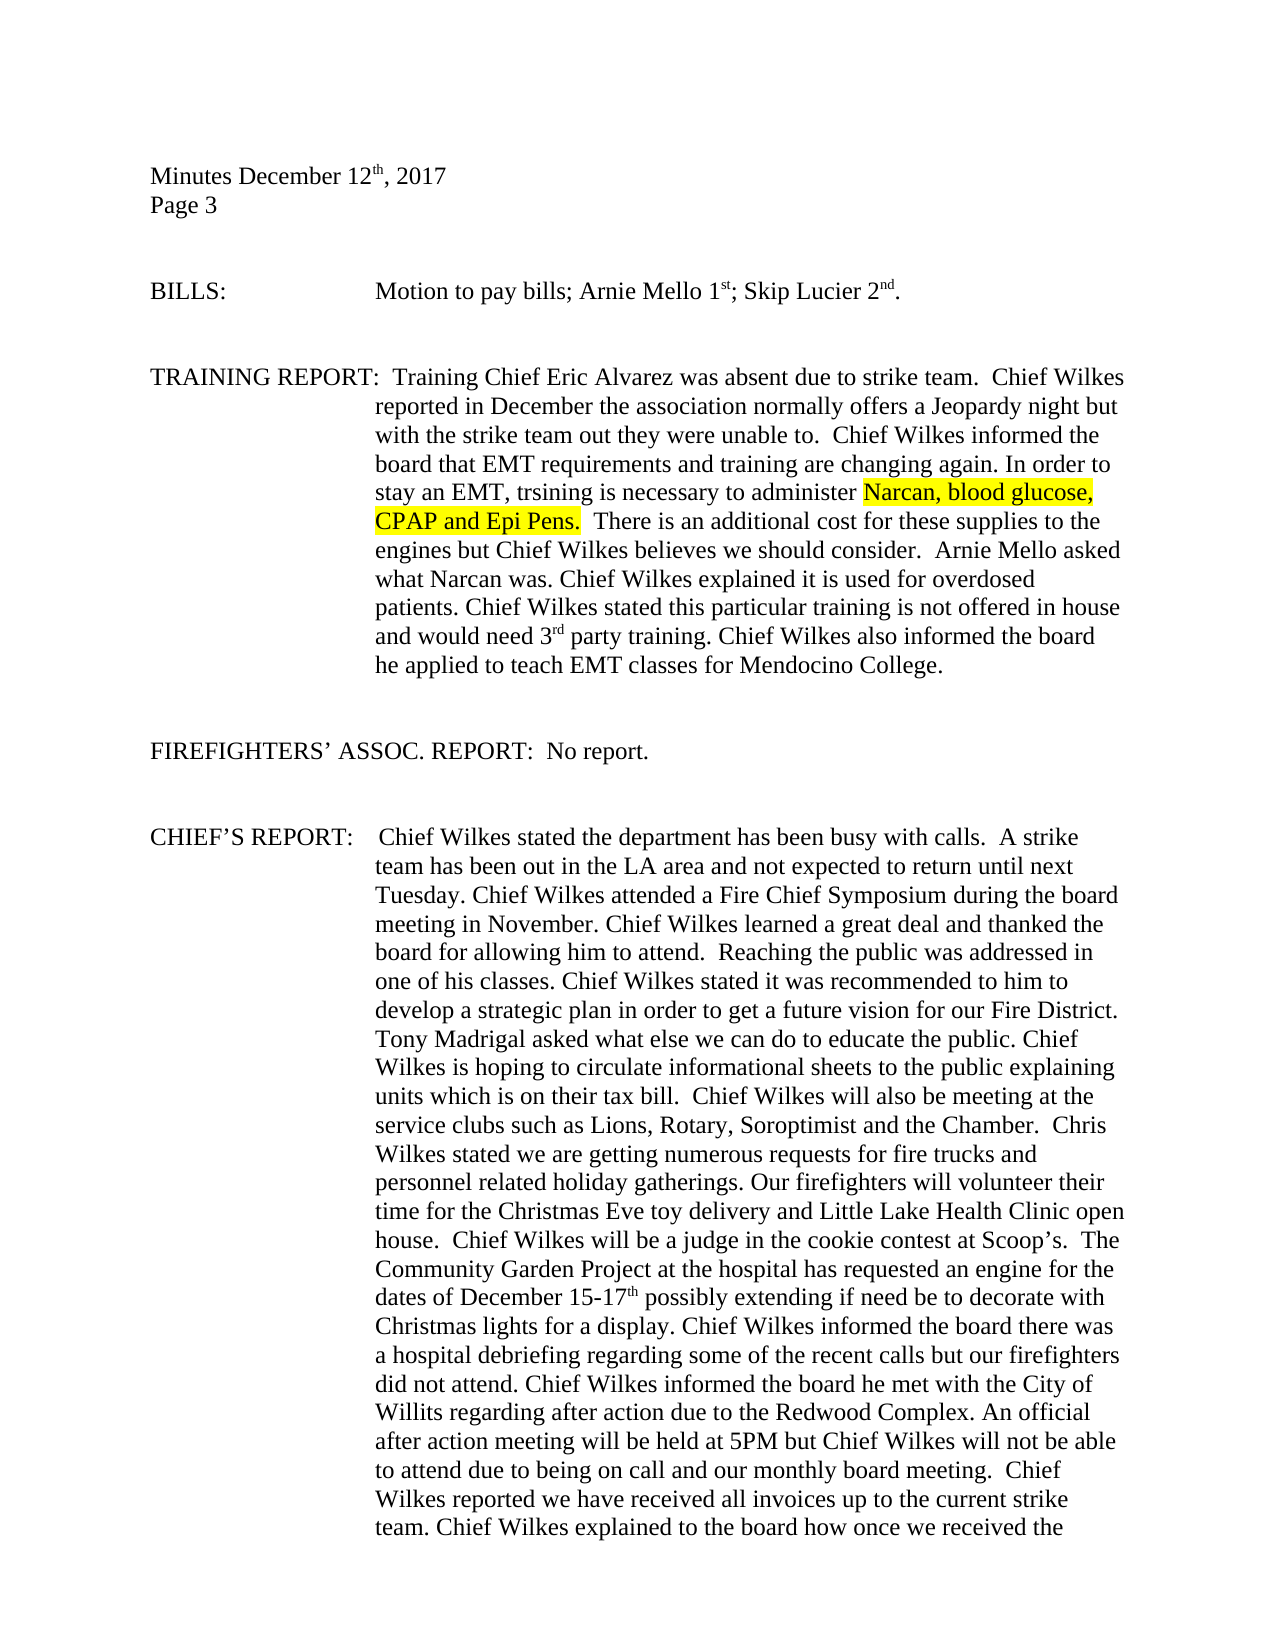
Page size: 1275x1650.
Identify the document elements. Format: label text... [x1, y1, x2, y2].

text Minutes December 12th, 2017 [150, 161, 1125, 190]
text BILLS: Motion to pay bills; Arnie Mello 1st; Skip Lucier 2nd. [150, 276, 1125, 305]
text Page 3 [150, 190, 1125, 219]
text FIREFIGHTERS’ ASSOC. REPORT: No report. [150, 736, 1125, 765]
text CHIEF’S REPORT: Chief Wilkes stated the department has been busy with calls. A strike team has been out in the LA area and not expected to return until next Tuesday. Chief Wilkes attended a Fire Chief Symposium during the board meeting in November. Chief Wilkes learned a great deal and thanked the board for allowing him to attend. Reaching the public was addressed in one of his classes. Chief Wilkes stated it was recommended to him to develop a strategic plan in order to get a future vision for our Fire District. Tony Madrigal asked what else we can do to educate the public. Chief Wilkes is hoping to circulate informational sheets to the public explaining units which is on their tax bill. Chief Wilkes will also be meeting at the service clubs such as Lions, Rotary, Soroptimist and the Chamber. Chris Wilkes stated we are getting numerous requests for fire trucks and personnel related holiday gatherings. Our firefighters will volunteer their time for the Christmas Eve toy delivery and Little Lake Health Clinic open house. Chief Wilkes will be a judge in the cookie contest at Scoop’s. The Community Garden Project at the hospital has requested an engine for the dates of December 15-17th possibly extending if need be to decorate with Christmas lights for a display. Chief Wilkes informed the board there was a hospital debriefing regarding some of the recent calls but our firefighters did not attend. Chief Wilkes informed the board he met with the City of Willits regarding after action due to the Redwood Complex. An official after action meeting will be held at 5PM but Chief Wilkes will not be able to attend due to being on call and our monthly board meeting. Chief Wilkes reported we have received all invoices up to the current strike team. Chief Wilkes explained to the board how once we received the [150, 822, 1125, 1541]
text TRAINING REPORT: Training Chief Eric Alvarez was absent due to strike team. Chief Wilkes reported in December the association normally offers a Jeopardy night but with the strike team out they were unable to. Chief Wilkes informed the board that EMT requirements and training are changing again. In order to stay an EMT, trsining is necessary to administer Narcan, blood glucose, CPAP and Epi Pens. There is an additional cost for these supplies to the engines but Chief Wilkes believes we should consider. Arnie Mello asked what Narcan was. Chief Wilkes explained it is used for overdosed patients. Chief Wilkes stated this particular training is not offered in house and would need 3rd party training. Chief Wilkes also informed the board he applied to teach EMT classes for Mendocino College. [150, 362, 1125, 679]
